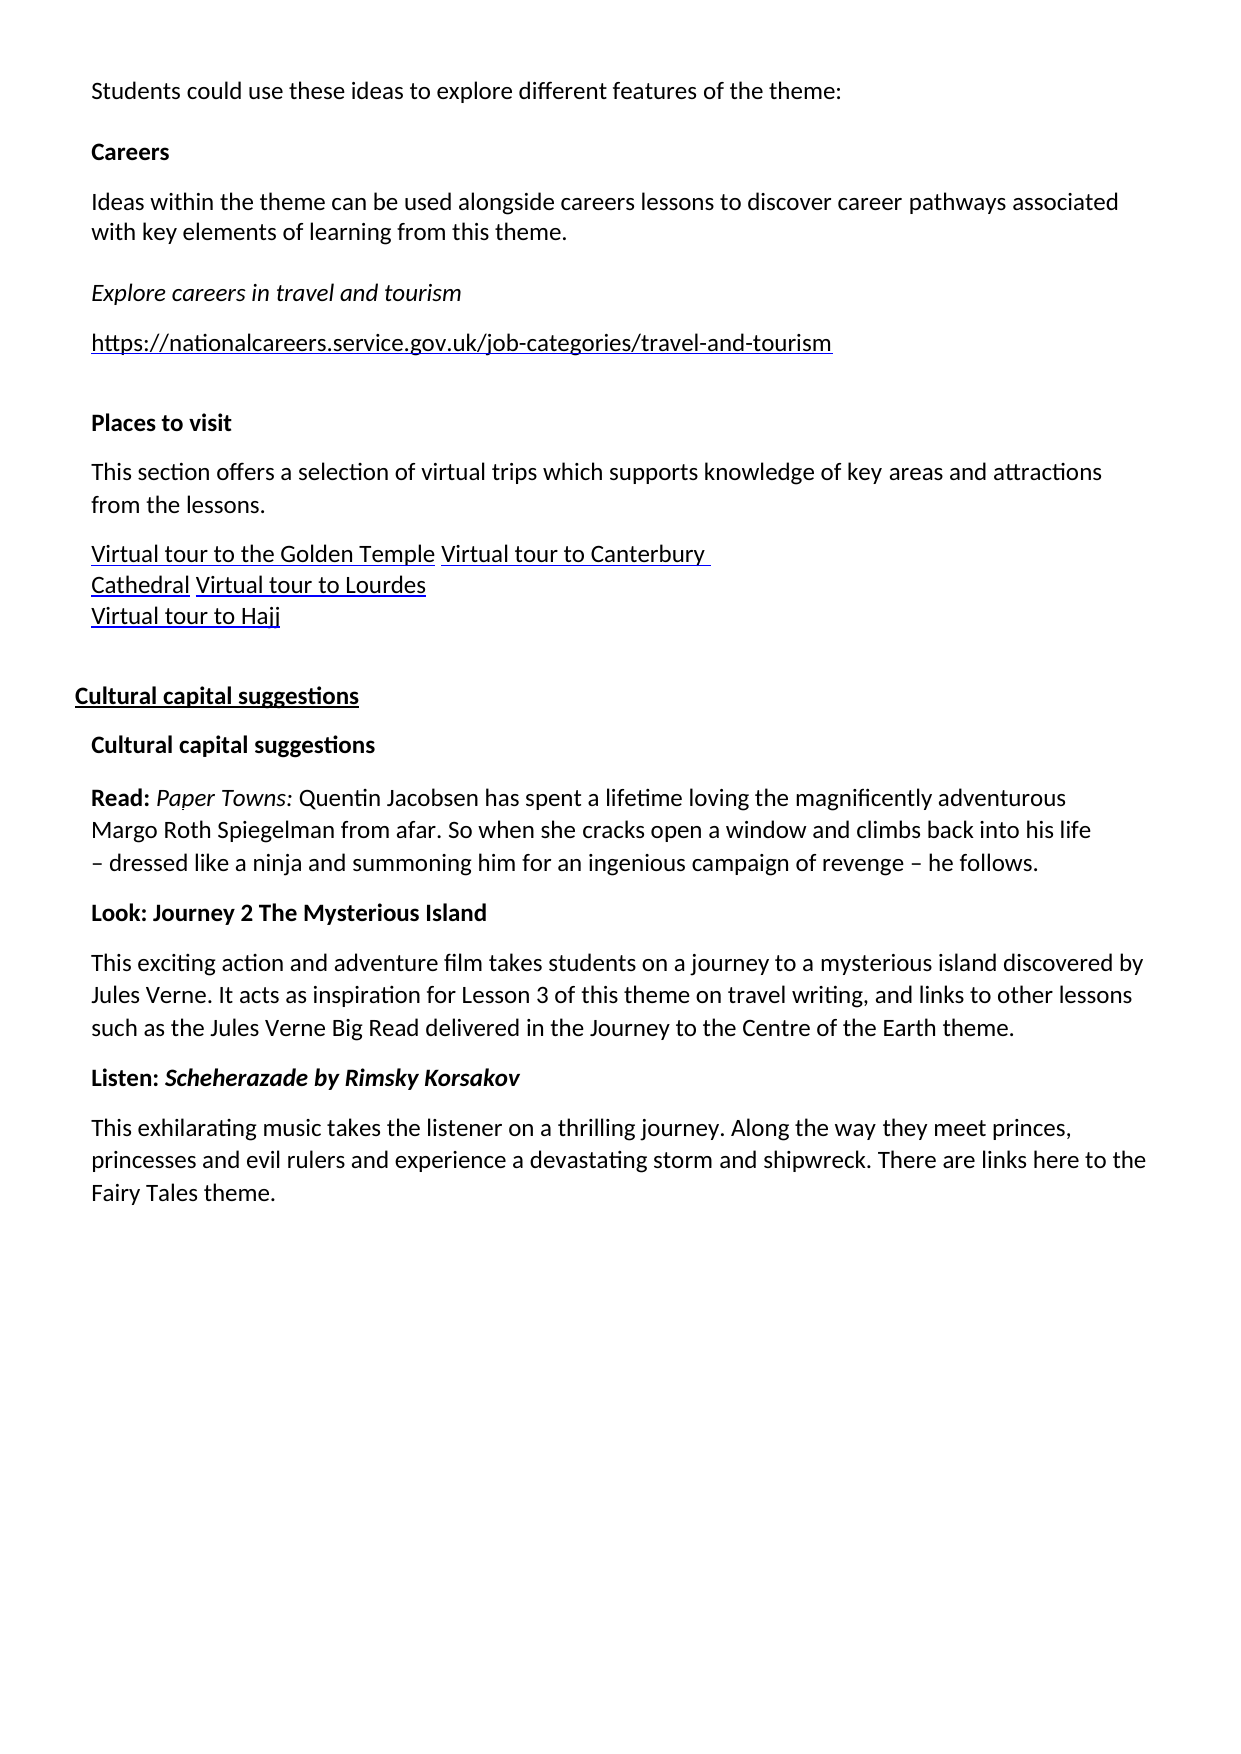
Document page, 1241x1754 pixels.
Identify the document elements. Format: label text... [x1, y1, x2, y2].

text Listen: Scheherazade by Rimsky Korsakov [91, 1062, 1165, 1093]
text https://nationalcareers.service.gov.uk/job-categories/travel-and-tourism [91, 327, 1165, 357]
text Cultural capital suggestions [91, 729, 1165, 760]
text Careers [91, 136, 1165, 167]
text Explore careers in travel and tourism [91, 277, 1165, 308]
text Read: Paper Towns: Quentin Jacobsen has spent a lifetime loving the magnificently adventurous Margo Roth Spiegelman from afar. So when she cracks open a window and climbs back into his life – dressed like a ninja and summoning him for an ingenious campaign of revenge – he follows. [91, 782, 1105, 878]
text Places to visit [91, 407, 1165, 437]
text Virtual tour to Hajj [91, 600, 1165, 630]
text This exhilarating music takes the listener on a thrilling journey. Along the way they meet princes, princesses and evil rulers and experience a devastating storm and shipwreck. There are links here to the Fairy Tales theme. [91, 1112, 1149, 1208]
text Ideas within the theme can be used alongside careers lessons to discover career pathways associated with key elements of learning from this theme. [91, 186, 1143, 247]
text Cultural capital suggestions [75, 680, 1165, 710]
text This exciting action and adventure film takes students on a journey to a mysterious island discovered by Jules Verne. It acts as inspiration for Lesson 3 of this theme on travel writing, and links to other lessons such as the Jules Verne Big Read delivered in the Journey to the Centre of the Earth theme. [91, 947, 1145, 1043]
text This section offers a selection of virtual trips which supports knowledge of key areas and attractions from the lessons. [91, 456, 1126, 520]
text Virtual tour to the Golden Temple Virtual tour to Canterbury Cathedral Virtual tour to Lourdes [91, 539, 737, 600]
text Students could use these ideas to explore different features of the theme: [91, 75, 1165, 106]
text Look: Journey 2 The Mysterious Island [91, 897, 1165, 928]
